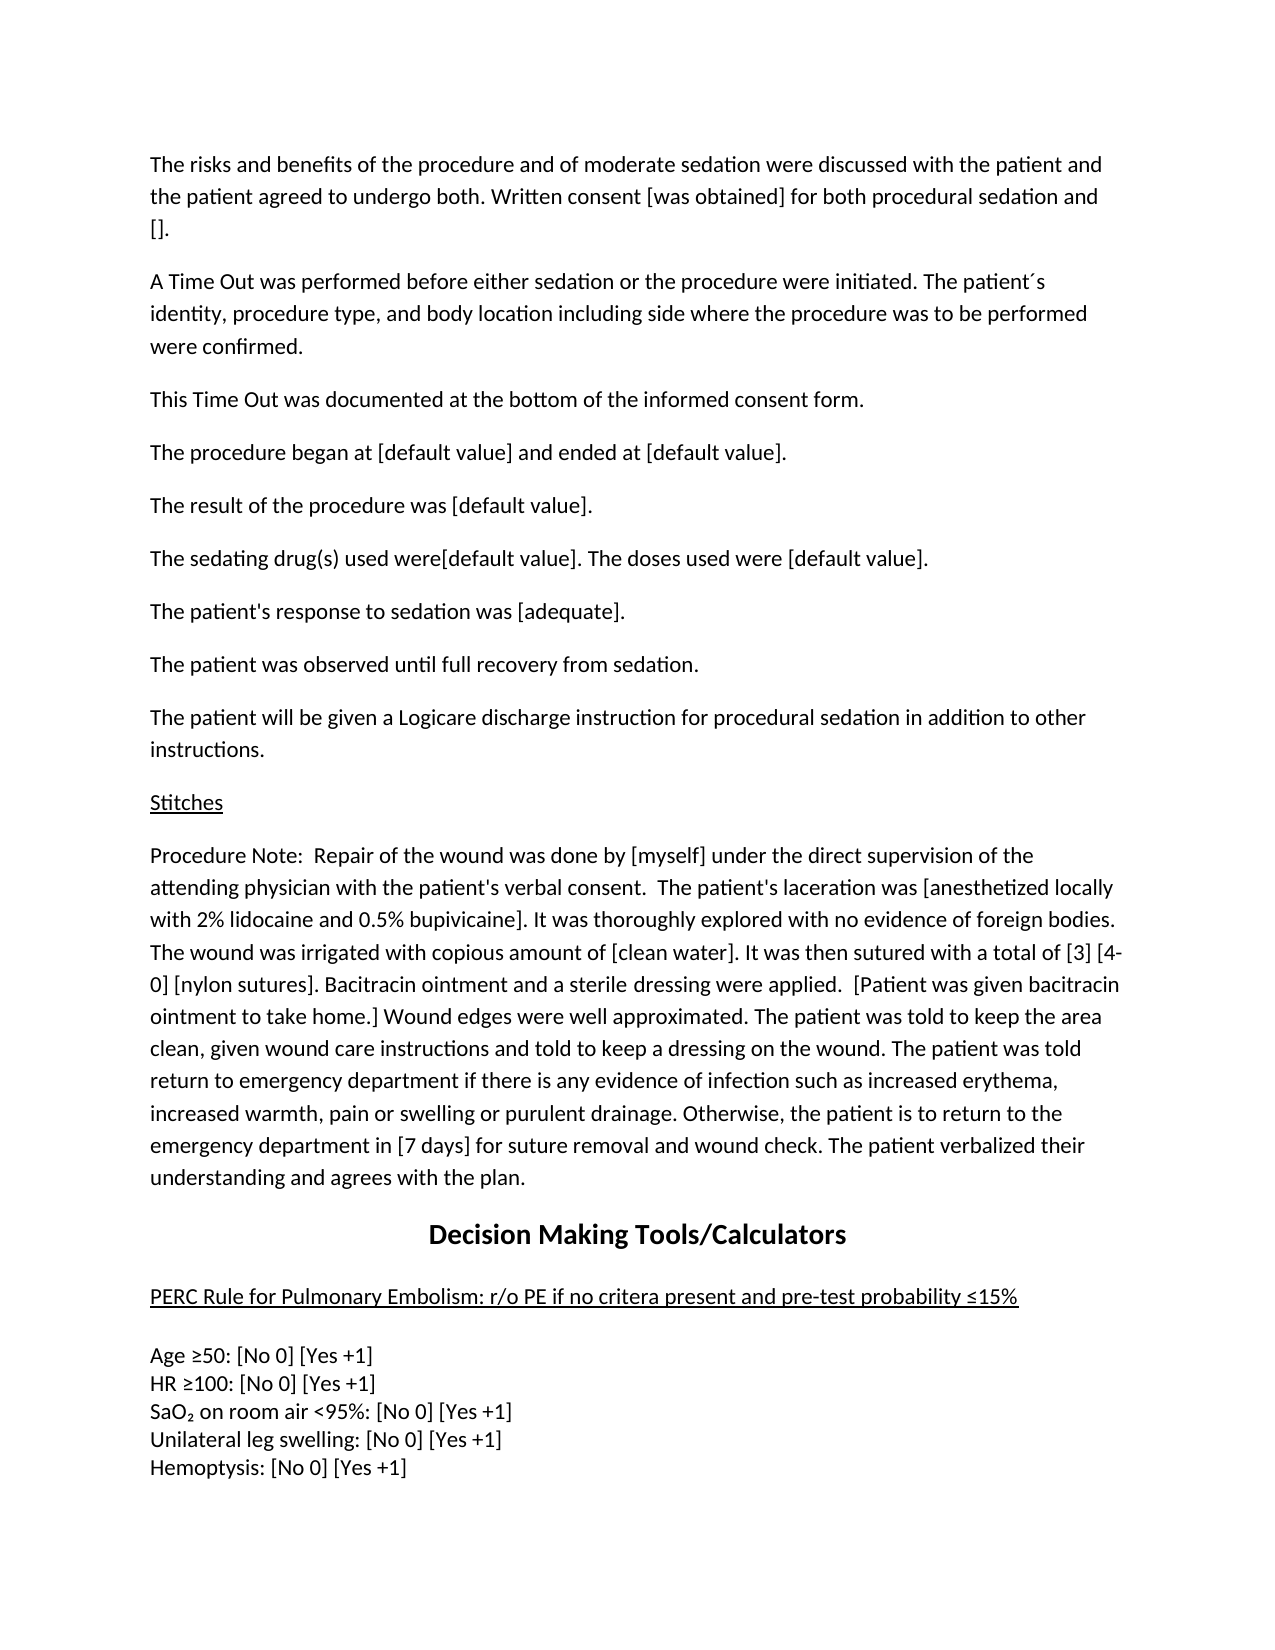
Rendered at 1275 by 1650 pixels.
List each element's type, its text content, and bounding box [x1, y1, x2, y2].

text Procedure Note: Repair of the wound was done by [myself] under the direct supervision of the attending physician with the patient's verbal consent. The patient's laceration was [anesthetized locally with 2% lidocaine and 0.5% bupivicaine]. It was thoroughly explored with no evidence of foreign bodies. The wound was irrigated with copious amount of [clean water]. It was then sutured with a total of [3] [4-0] [nylon sutures]. Bacitracin ointment and a sterile dressing were applied. [Patient was given bacitracin ointment to take home.] Wound edges were well approximated. The patient was told to keep the area clean, given wound care instructions and told to keep a dressing on the wound. The patient was told return to emergency department if there is any evidence of infection such as increased erythema, increased warmth, pain or swelling or purulent drainage. Otherwise, the patient is to return to the emergency department in [7 days] for suture removal and wound check. The patient verbalized their understanding and agrees with the plan. [150, 841, 1125, 1191]
text HR ≥100: [No 0] [Yes +1] [150, 1369, 1125, 1397]
text Unilateral leg swelling: [No 0] [Yes +1] [150, 1425, 1125, 1453]
text The patient will be given a Logicare discharge instruction for procedural sedation in addition to other instructions. [150, 703, 1125, 763]
text A Time Out was performed before either sedation or the procedure were initiated. The patient´s identity, procedure type, and body location including side where the procedure was to be performed were confirmed. [150, 267, 1125, 360]
text The result of the procedure was [default value]. [150, 491, 1125, 519]
text Hemoptysis: [No 0] [Yes +1] [150, 1453, 1125, 1481]
text SaO₂ on room air <95%: [No 0] [Yes +1] [150, 1397, 1125, 1425]
text The patient's response to sedation was [adequate]. [150, 597, 1125, 625]
text Decision Making Tools/Calculators [150, 1216, 1125, 1252]
text Age ≥50: [No 0] [Yes +1] [150, 1341, 1125, 1369]
text The procedure began at [default value] and ended at [default value]. [150, 438, 1125, 466]
text The patient was observed until full recovery from sedation. [150, 650, 1125, 678]
text PERC Rule for Pulmonary Embolism: r/o PE if no critera present and pre-test probability ≤15% [150, 1282, 1125, 1310]
text The sedating drug(s) used were[default value]. The doses used were [default value]. [150, 544, 1125, 572]
text Stitches [150, 788, 1125, 816]
text The risks and benefits of the procedure and of moderate sedation were discussed with the patient and the patient agreed to undergo both. Written consent [was obtained] for both procedural sedation and []. [150, 150, 1125, 242]
text This Time Out was documented at the bottom of the informed consent form. [150, 385, 1125, 413]
